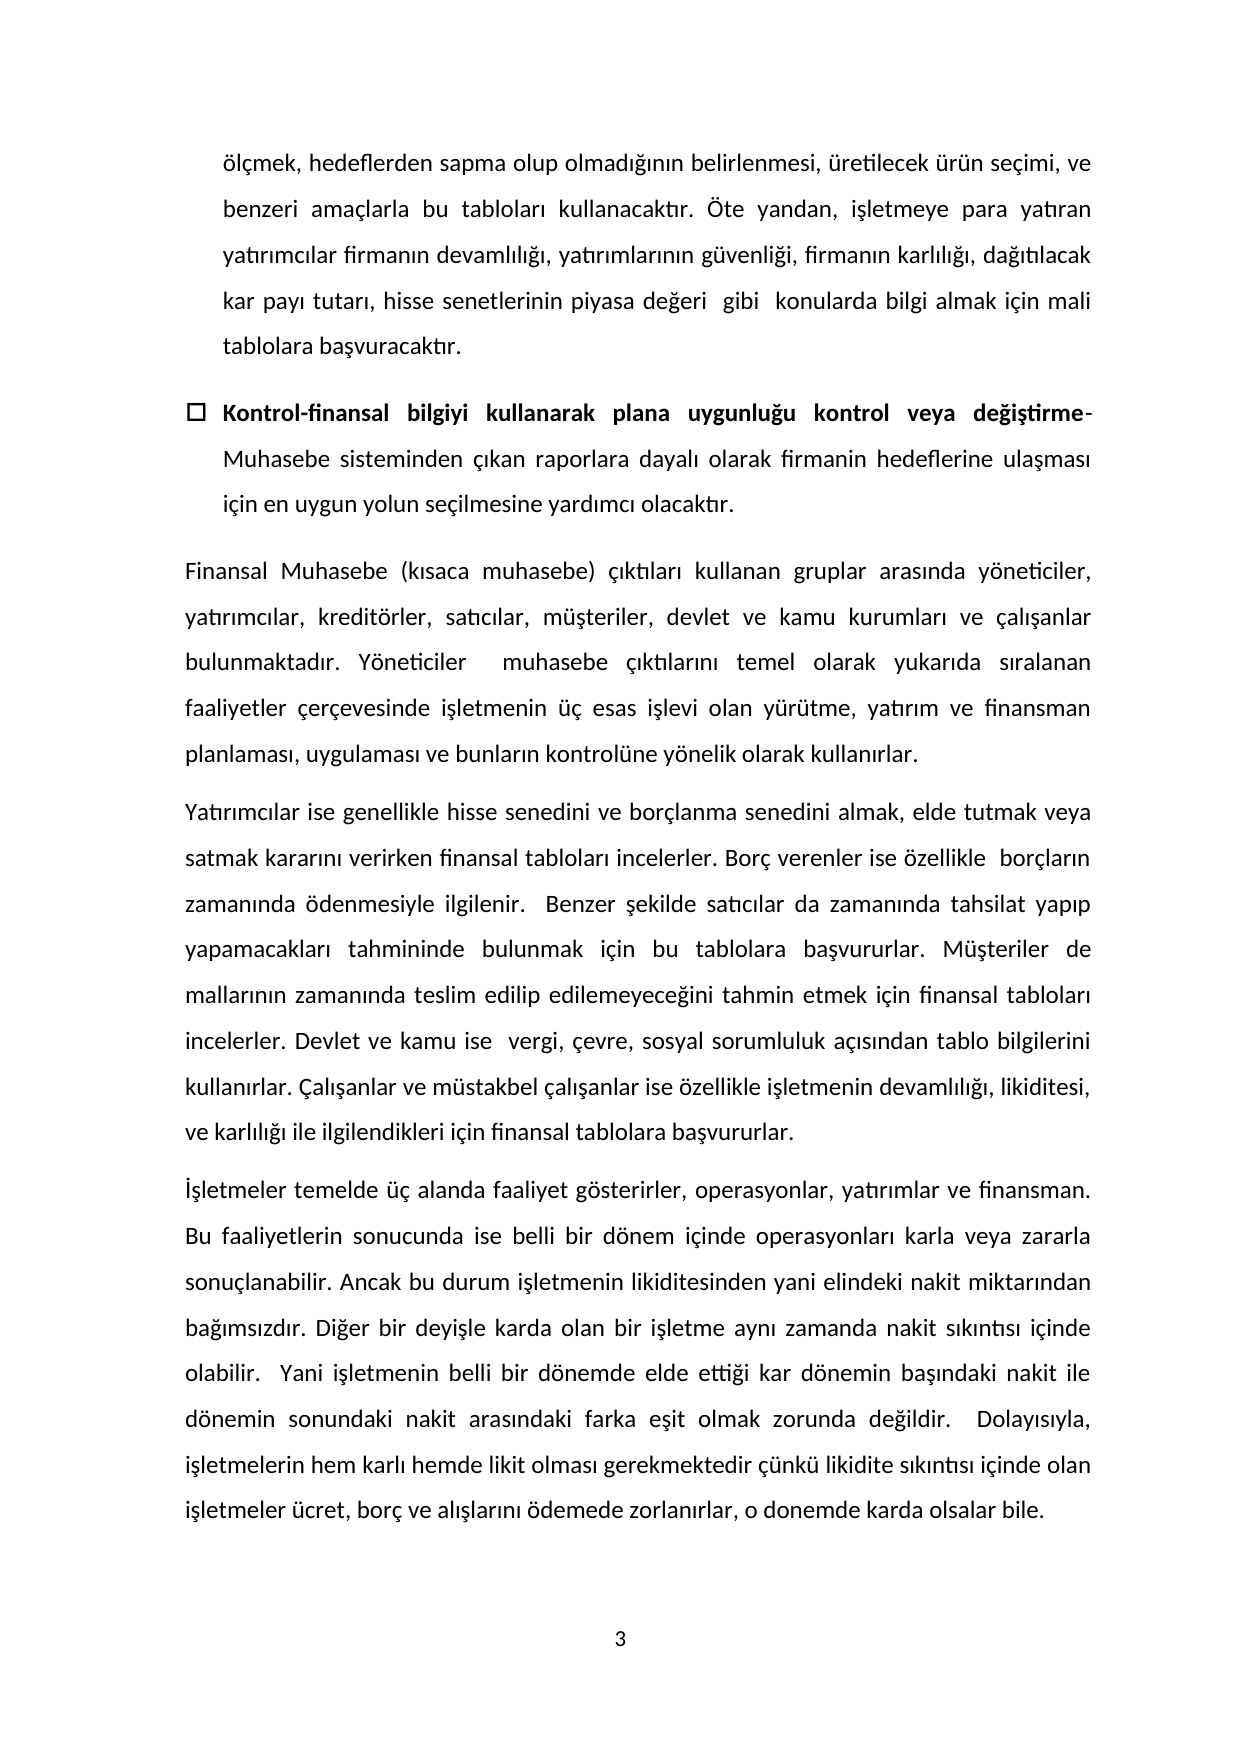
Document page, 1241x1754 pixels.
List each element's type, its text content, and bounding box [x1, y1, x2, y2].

list Kontrol-finansal bilgiyi kullanarak plana uygunluğu kontrol veya değiştirme- Muhasebe sisteminden çıkan raporlara dayalı olarak firmanin hedeflerine ulaşması için en uygun yolun seçilmesine yardımcı olacaktır. [185, 397, 1093, 519]
text İşletmeler temelde üç alanda faaliyet gösterirler, operasyonlar, yatırımlar ve finansman. Bu faaliyetlerin sonucunda ise belli bir dönem içinde operasyonları karla veya zararla sonuçlanabilir. Ancak bu durum işletmenin likiditesinden yani elindeki nakit miktarından bağımsızdır. Diğer bir deyişle karda olan bir işletme aynı zamanda nakit sıkıntısı içinde olabilir. Yani işletmenin belli bir dönemde elde ettiği kar dönemin başındaki nakit ile dönemin sonundaki nakit arasındaki farka eşit olmak zorunda değildir. Dolayısıyla, işletmelerin hem karlı hemde likit olması gerekmektedir çünkü likidite sıkıntısı içinde olan işletmeler ücret, borç ve alışlarını ödemede zorlanırlar, o donemde karda olsalar bile. [185, 1174, 1093, 1525]
text Finansal Muhasebe (kısaca muhasebe) çıktıları kullanan gruplar arasında yöneticiler, yatırımcılar, kreditörler, satıcılar, müşteriler, devlet ve kamu kurumları ve çalışanlar bulunmaktadır. Yöneticiler muhasebe çıktılarını temel olarak yukarıda sıralanan faaliyetler çerçevesinde işletmenin üç esas işlevi olan yürütme, yatırım ve finansman planlaması, uygulaması ve bunların kontrolüne yönelik olarak kullanırlar. [185, 555, 1093, 768]
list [185, 148, 1093, 361]
text Yatırımcılar ise genellikle hisse senedini ve borçlanma senedini almak, elde tutmak veya satmak kararını verirken finansal tabloları incelerler. Borç verenler ise özellikle borçların zamanında ödenmesiyle ilgilenir. Benzer şekilde satıcılar da zamanında tahsilat yapıp yapamacakları tahmininde bulunmak için bu tablolara başvururlar. Müşteriler de mallarının zamanında teslim edilip edilemeyeceğini tahmin etmek için finansal tabloları incelerler. Devlet ve kamu ise vergi, çevre, sosyal sorumluluk açısından tablo bilgilerini kullanırlar. Çalışanlar ve müstakbel çalışanlar ise özellikle işletmenin devamlılığı, likiditesi, ve karlılığı ile ilgilendikleri için finansal tablolara başvururlar. [185, 796, 1093, 1147]
